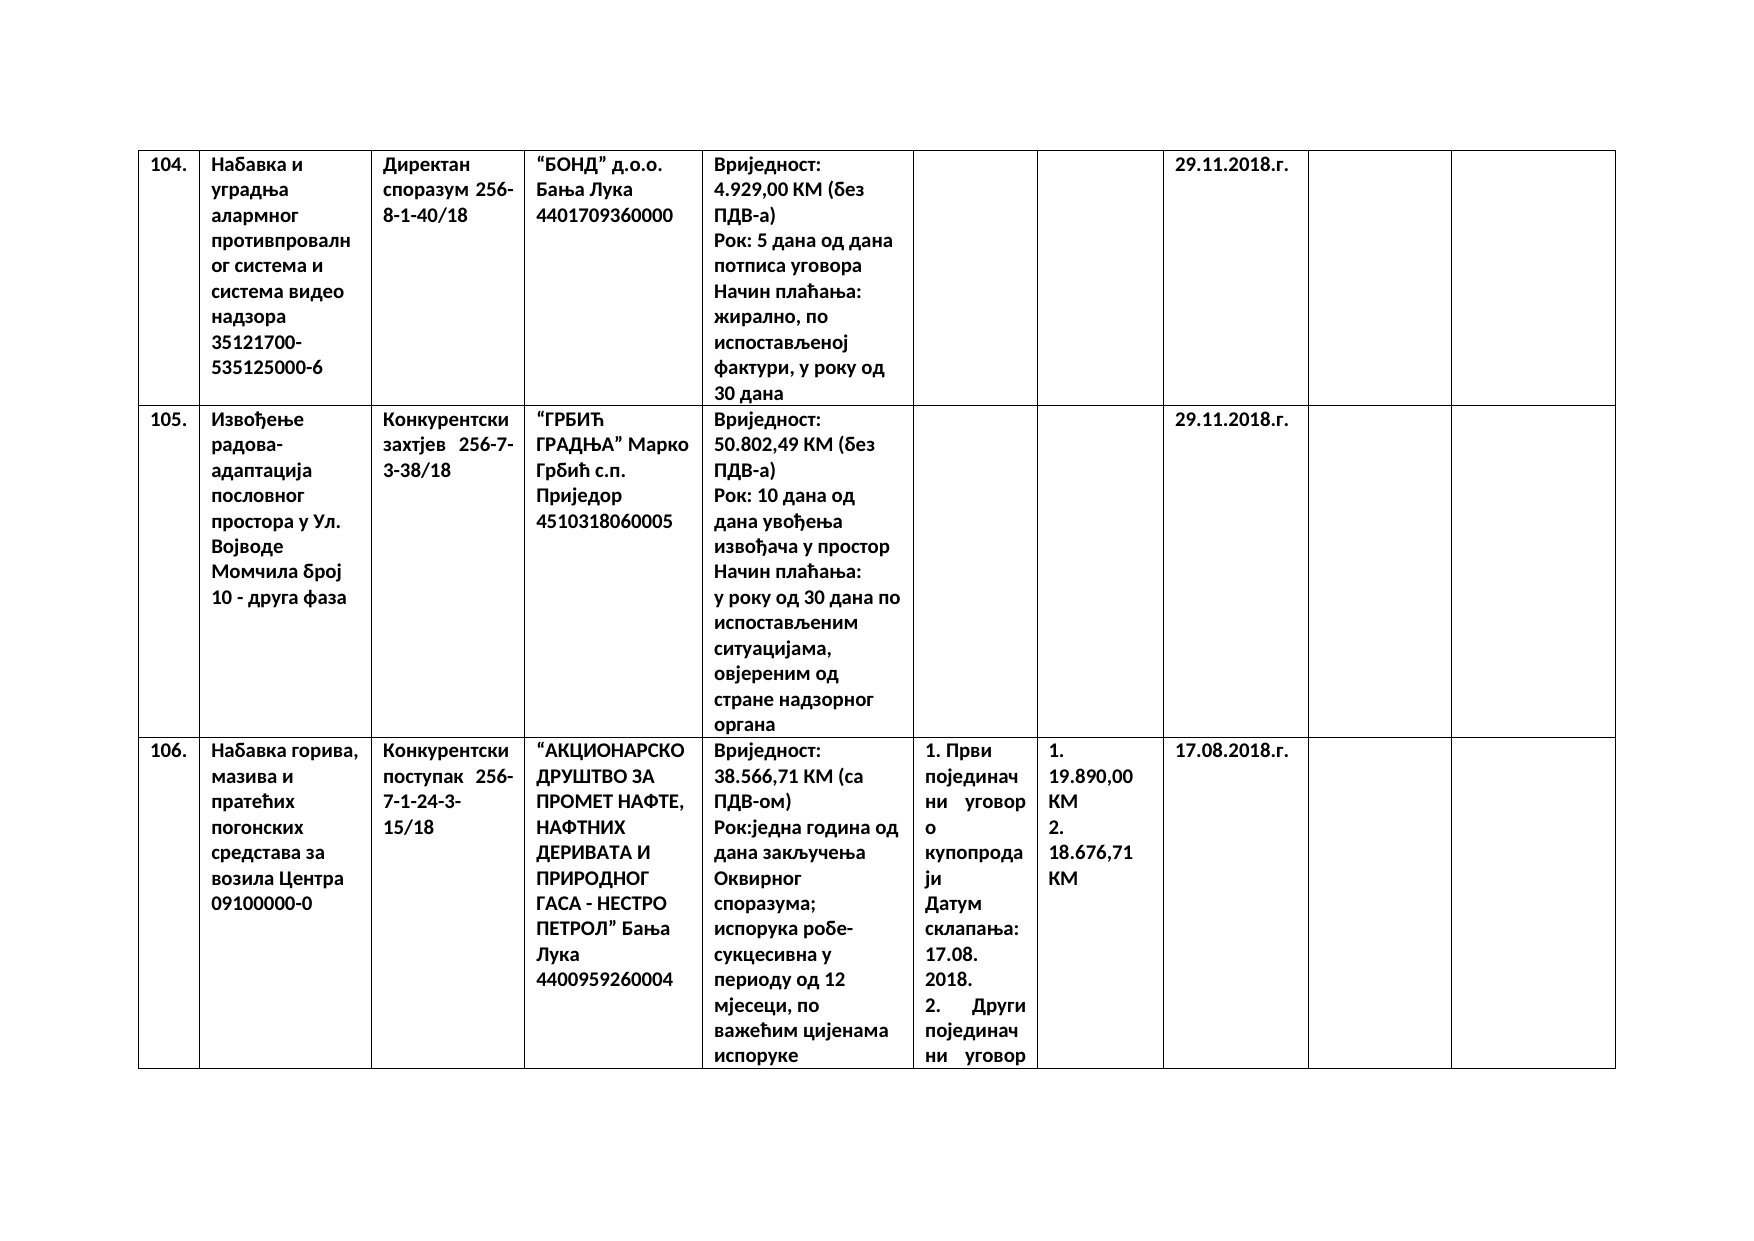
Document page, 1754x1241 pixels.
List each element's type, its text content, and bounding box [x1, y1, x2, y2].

table_cell [1452, 406, 1615, 737]
table_cell [1309, 738, 1451, 1068]
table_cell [525, 738, 702, 1068]
table_cell [1309, 406, 1451, 737]
table_cell [139, 738, 199, 1068]
table_cell Конкурентски захтјев 256-7-3-38/18 [372, 406, 524, 737]
table_cell 29.11.2018.г. [1164, 406, 1308, 737]
table_cell Извођење радова- адаптација пословног простора у Ул. Војводе Момчила број 10 - друга фаза [200, 406, 371, 737]
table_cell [200, 738, 371, 1068]
table_cell [139, 151, 199, 405]
table_cell [1452, 151, 1615, 405]
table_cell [914, 738, 1037, 1068]
table_cell [1452, 738, 1615, 1068]
table_cell 29.11.2018.г. [1164, 151, 1308, 405]
table_cell [1309, 151, 1451, 405]
table_cell Вриједност: 4.929,00 КМ (без ПДВ-а) Рок: 5 дана од дана потписа уговора Начин плаћања: жирално, по испостављеној фактури, у року од 30 дана [703, 151, 913, 405]
table_cell [1038, 151, 1163, 405]
table_cell [914, 406, 1037, 737]
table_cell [372, 738, 524, 1068]
table_cell [139, 406, 199, 737]
table_cell “ГРБИЋ ГРАДЊА” Марко Грбић с.п. Приједор 4510318060005 [525, 406, 702, 737]
table_cell 17.08.2018.г. [1164, 738, 1308, 1068]
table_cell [1038, 738, 1163, 1068]
table_cell [1038, 406, 1163, 737]
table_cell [703, 738, 913, 1068]
table_cell “БОНД” д.о.о. Бања Лука 4401709360000 [525, 151, 702, 405]
table_cell Директан споразум 256-8-1-40/18 [372, 151, 524, 405]
table_cell Вриједност: 50.802,49 КМ (без ПДВ-а) Рок: 10 дана од дана увођења извођача у простор Начин плаћања: у року од 30 дана по испостављеним ситуацијама, овјереним од стране надзорног органа [703, 406, 913, 737]
table_cell [914, 151, 1037, 405]
table_cell Набавка и уградња алармног противпровалног система и система видео надзора 35121700-535125000-6 [200, 151, 371, 405]
